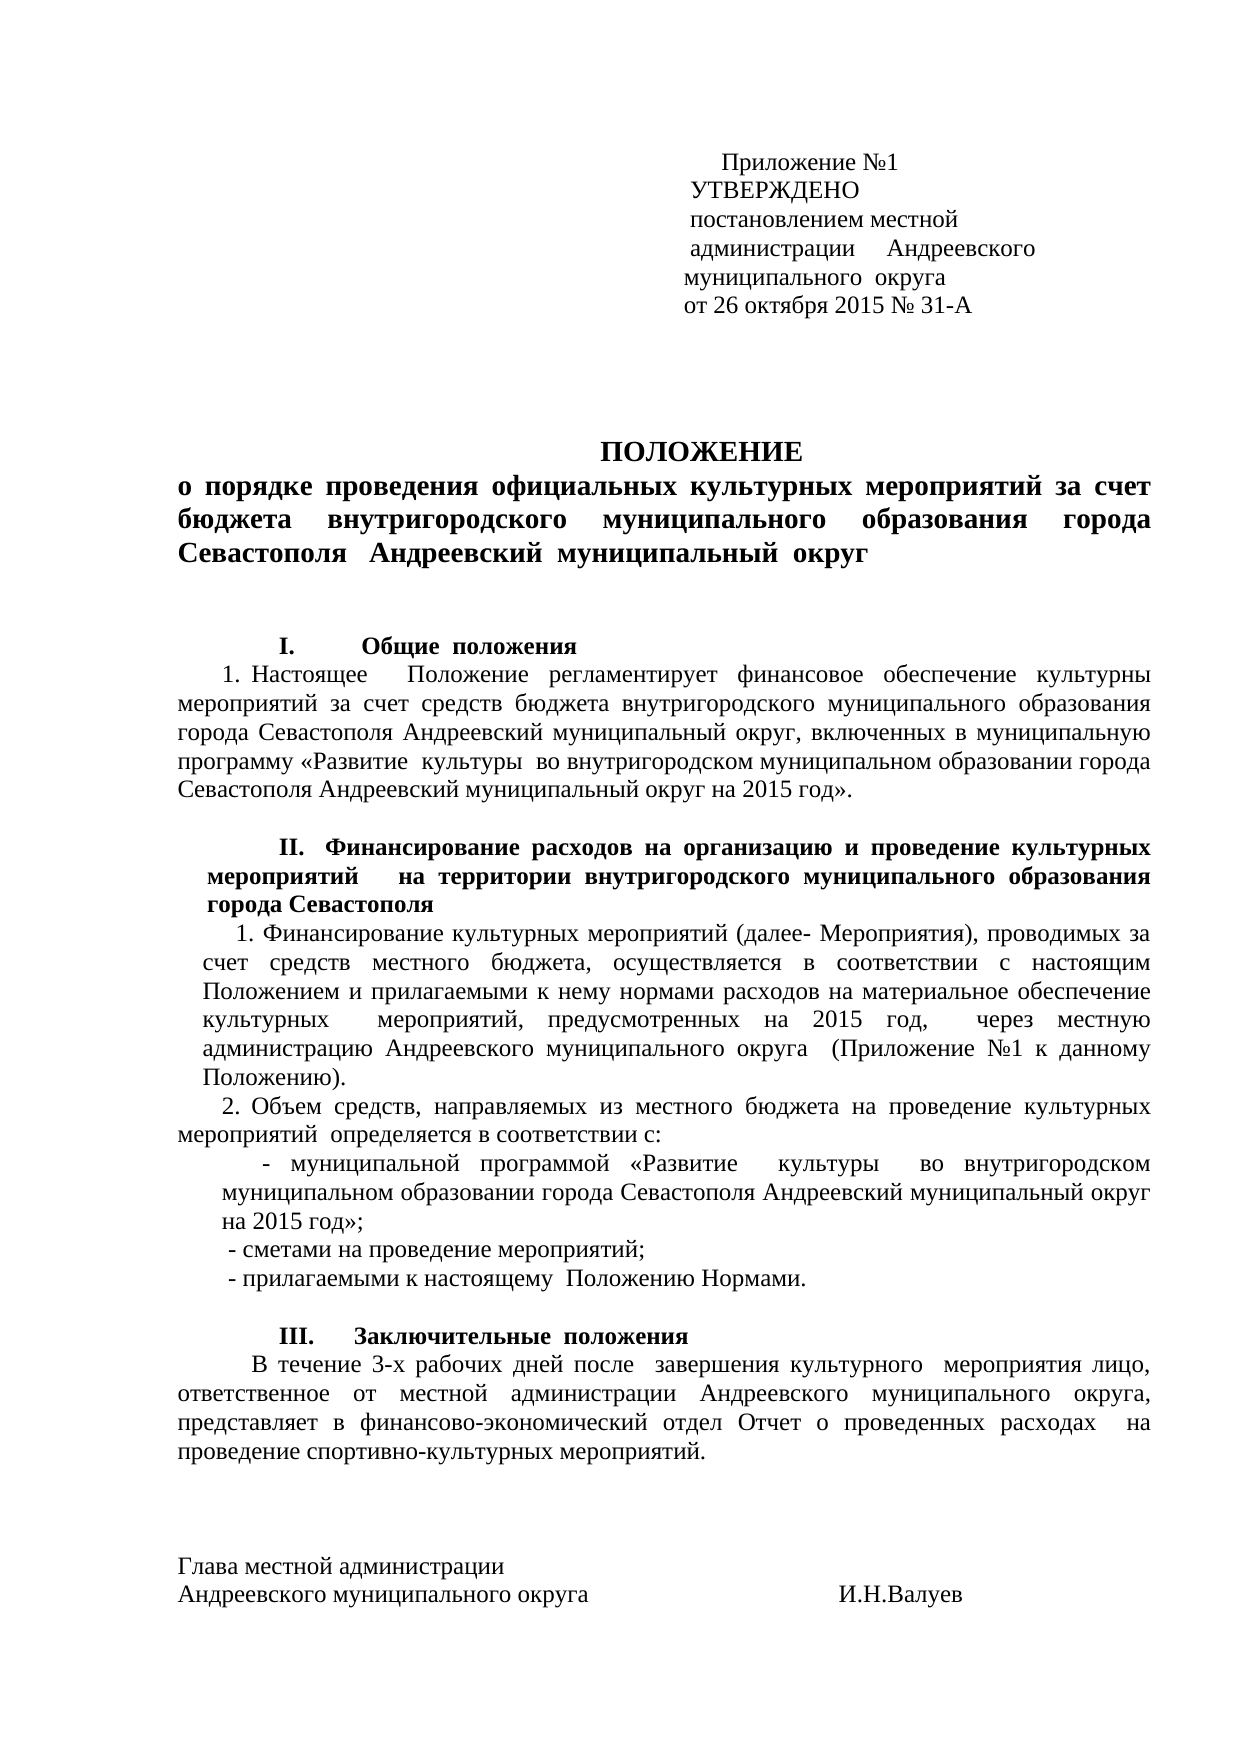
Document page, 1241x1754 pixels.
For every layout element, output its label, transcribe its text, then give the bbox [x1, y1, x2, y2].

text постановлением местной [177, 204, 1152, 233]
text Глава местной администрации [177, 1551, 1152, 1579]
text 1. Финансирование культурных мероприятий (далее- Мероприятия), проводимых за счет средств местного бюджета, осуществляется в соответствии с настоящим Положением и прилагаемыми к нему нормами расходов на материальное обеспечение культурных мероприятий, предусмотренных на 2015 год, через местную администрацию Андреевского муниципального округа (Приложение №1 к данному Положению). [202, 918, 1152, 1091]
list Финансирование расходов на организацию и проведение культурных мероприятий на территории внутригородского муниципального образования города Севастополя [207, 832, 1152, 918]
text о порядке проведения официальных культурных мероприятий за счет бюджета внутригородского муниципального образования города Севастополя Андреевский муниципальный округ [177, 468, 1152, 568]
text УТВЕРЖДЕНО [177, 176, 1152, 204]
list Настоящее Положение регламентирует финансовое обеспечение культурны мероприятий за счет средств бюджета внутригородского муниципального образования города Севастополя Андреевский муниципальный округ, включенных в муниципальную программу «Развитие культуры во внутригородском муниципальном образовании города Севастополя Андреевский муниципальный округ на 2015 год». [177, 659, 1152, 803]
text администрации Андреевского [177, 233, 1152, 262]
text Приложение №1 [177, 147, 1152, 176]
text ПОЛОЖЕНИЕ [177, 434, 1152, 468]
text - прилагаемыми к настоящему Положению Нормами. [222, 1263, 1152, 1292]
text Андреевского муниципального округа И.Н.Валуев [177, 1579, 1152, 1608]
text от 26 октября 2015 № 31-А [177, 291, 1152, 319]
text - сметами на проведение мероприятий; [222, 1234, 1152, 1263]
list Объем средств, направляемых из местного бюджета на проведение культурных мероприятий определяется в соответствии с: [177, 1091, 1152, 1148]
list Общие положения [279, 631, 1152, 659]
text - муниципальной программой «Развитие культуры во внутригородском муниципальном образовании города Севастополя Андреевский муниципальный округ на 2015 год»; [222, 1148, 1152, 1234]
text муниципального округа [177, 262, 1152, 291]
text В течение 3-х рабочих дней после завершения культурного мероприятия лицо, ответственное от местной администрации Андреевского муниципального округа, представляет в финансово-экономический отдел Отчет о проведенных расходах на проведение спортивно-культурных мероприятий. [177, 1349, 1152, 1464]
list Заключительные положения [279, 1321, 1152, 1349]
